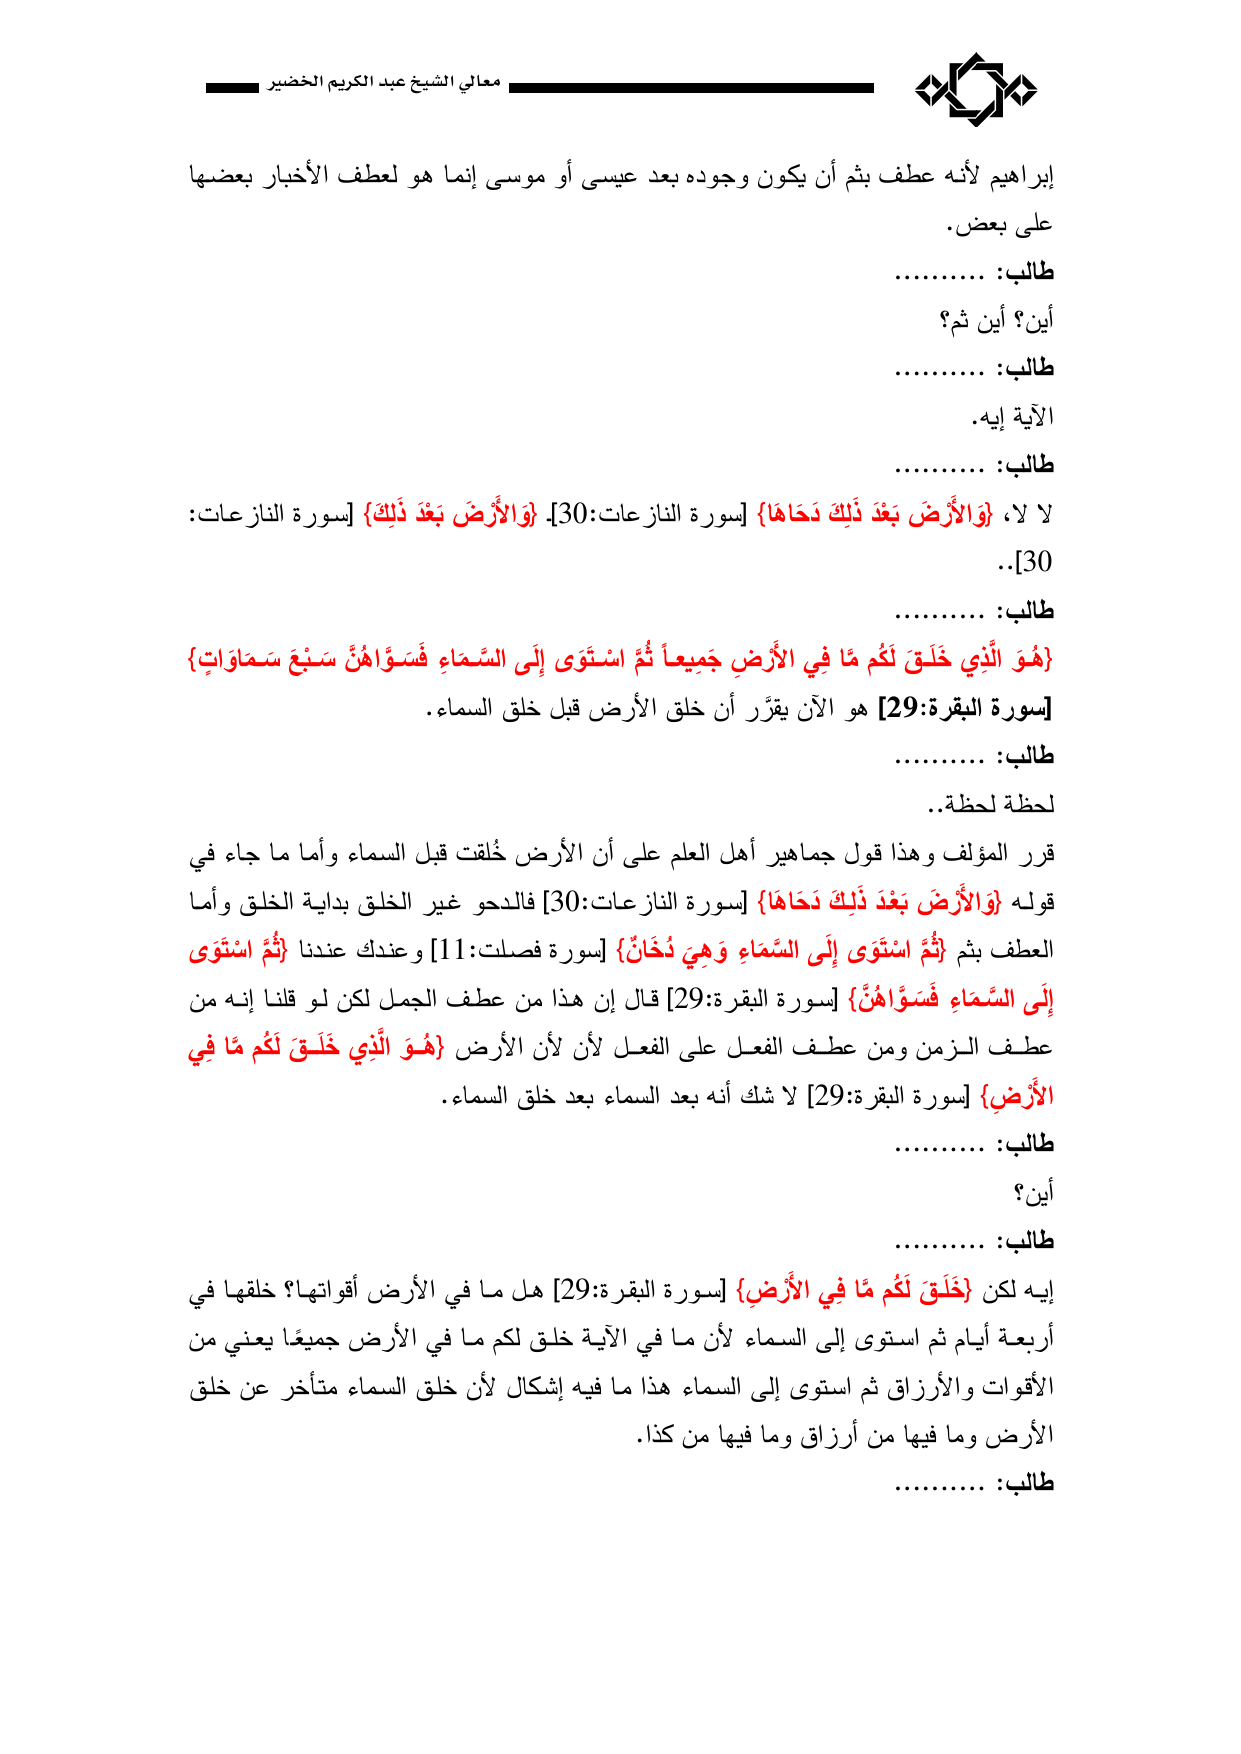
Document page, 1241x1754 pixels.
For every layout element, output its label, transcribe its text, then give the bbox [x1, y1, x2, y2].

text {هُوَ الَّذِي خَلَقَ لَكُم مَّا فِي الأَرْضِ جَمِيعاً ثُمَّ اسْتَوَى إِلَى السَّمَاءِ فَسَوَّاهُنَّ سَبْعَ سَمَاوَاتٍ} [سورة البقرة:29] هو الآن يقرَّر أن خلق الأرض قبل خلق السماء. [187, 634, 1053, 731]
text أين؟ أين ثم؟ [187, 295, 1053, 343]
text طالب: .......... [187, 1458, 1053, 1507]
text أين؟ [187, 1168, 1053, 1216]
text طالب: .......... [187, 731, 1053, 780]
text طالب: .......... [187, 247, 1053, 295]
text طالب: .......... [187, 1119, 1053, 1168]
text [187, 150, 1053, 247]
text طالب: .......... [187, 440, 1053, 489]
text لحظة لحظة.. [187, 780, 1053, 828]
text إيه لكن {خَلَقَ لَكُم مَّا فِي الأَرْضِ} [سورة البقرة:29] هل ما في الأرض أقواتها؟ خلقها في أربعة أيام ثم استوى إلى السماء لأن ما في الآية خلق لكم ما في الأرض جميعًا يعني من الأقوات والأرزاق ثم استوى إلى السماء هذا ما فيه إشكال لأن خلق السماء متأخر عن خلق الأرض وما فيها من أرزاق وما فيها من كذا. [187, 1265, 1053, 1458]
text طالب: .......... [187, 1216, 1053, 1265]
text الآية إيه. [187, 392, 1053, 440]
text لا لا، {وَالأَرْضَ بَعْدَ ذَلِكَ دَحَاهَا} [سورة النازعات:30] {وَالأَرْضَ بَعْدَ ذَلِكَ} [سورة النازعات:30].. [187, 489, 1053, 586]
text قرر المؤلف وهذا قول جماهير أهل العلم على أن الأرض خُلقت قبل السماء وأما ما جاء في قوله {وَالأَرْضَ بَعْدَ ذَلِكَ دَحَاهَا} [سورة النازعات:30] فالدحو غير الخلق بداية الخلق وأما العطف بثم {ثُمَّ اسْتَوَى إِلَى السَّمَاءِ وَهِيَ دُخَانٌ} [سورة فصلت:11] وعندك عندنا {ثُمَّ اسْتَوَى إِلَى السَّمَاءِ فَسَوَّاهُنَّ} [سورة البقرة:29] قال إن هذا من عطف الجمل لكن لو قلنا إنه من عطف الزمن ومن عطف الفعل على الفعل لأن لأن الأرض {هُوَ الَّذِي خَلَقَ لَكُم مَّا فِي الأَرْضِ} [سورة البقرة:29] لا شك أنه بعد السماء بعد خلق السماء. [187, 828, 1053, 1119]
text طالب: .......... [187, 343, 1053, 392]
text طالب: .......... [187, 586, 1053, 634]
